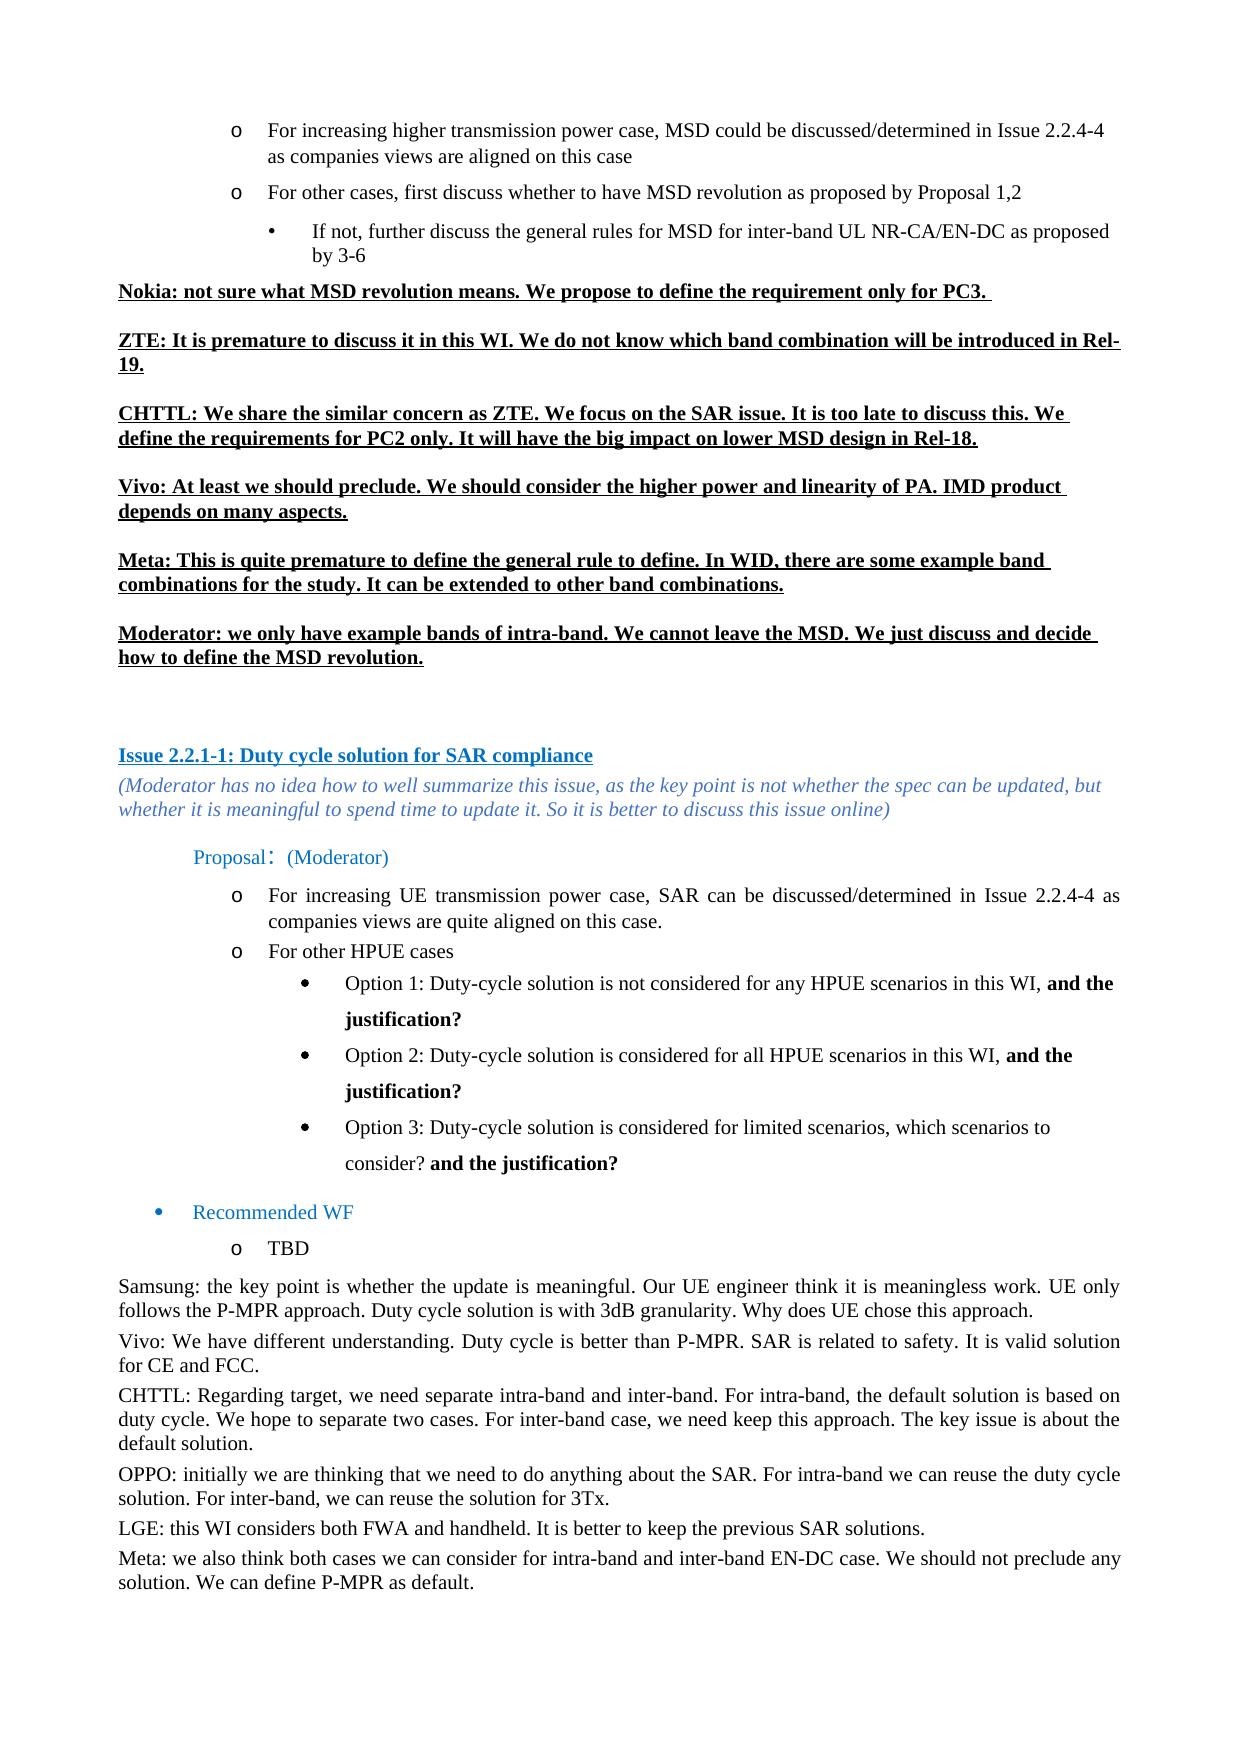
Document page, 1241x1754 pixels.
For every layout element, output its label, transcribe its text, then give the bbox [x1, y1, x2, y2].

text Samsung: the key point is whether the update is meaningful. Our UE engineer think it is meaningless work. UE only follows the P-MPR approach. Duty cycle solution is with 3dB granularity. Why does UE chose this approach. [118, 1274, 1122, 1322]
list Recommended WF [155, 1199, 1122, 1224]
list Proposal：(Moderator) [193, 840, 1122, 870]
text Moderator: we only have example bands of intra-band. We cannot leave the MSD. We just discuss and decide how to define the MSD revolution. [118, 621, 1122, 669]
text Meta: we also think both cases we can consider for intra-band and inter-band EN-DC case. We should not preclude any solution. We can define P-MPR as default. [118, 1546, 1122, 1594]
list For increasing higher transmission power case, MSD could be discussed/determined in Issue 2.2.4-4 as companies views are aligned on this case [230, 118, 1122, 168]
text Vivo: We have different understanding. Duty cycle is better than P-MPR. SAR is related to safety. It is valid solution for CE and FCC. [118, 1329, 1122, 1377]
text ZTE: It is premature to discuss it in this WI. We do not know which band combination will be introduced in Rel-19. [118, 328, 1122, 376]
list If not, further discuss the general rules for MSD for inter-band UL NR-CA/EN-DC as proposed by 3-6 [268, 218, 1122, 267]
text Nokia: not sure what MSD revolution means. We propose to define the requirement only for PC3. [118, 279, 1122, 303]
text Meta: This is quite premature to define the general rule to define. In WID, there are some example band combinations for the study. It can be extended to other band combinations. [118, 548, 1122, 596]
list For increasing UE transmission power case, SAR can be discussed/determined in Issue 2.2.4-4 as companies views are quite aligned on this case. [231, 883, 1122, 933]
text CHTTL: Regarding target, we need separate intra-band and inter-band. For intra-band, the default solution is based on duty cycle. We hope to separate two cases. For inter-band case, we need keep this approach. The key issue is about the default solution. [118, 1383, 1122, 1455]
text Vivo: At least we should preclude. We should consider the higher power and linearity of PA. IMD product depends on many aspects. [118, 474, 1122, 523]
list Option 2: Duty-cycle solution is considered for all HPUE scenarios in this WI, and the justification? [301, 1043, 1122, 1103]
list TBD [230, 1236, 1122, 1262]
subtitle Issue 2.2.1-1: Duty cycle solution for SAR compliance [118, 743, 1122, 767]
text CHTTL: We share the similar concern as ZTE. We focus on the SAR issue. It is too late to discuss this. We define the requirements for PC2 only. It will have the big impact on lower MSD design in Rel-18. [118, 401, 1122, 449]
text (Moderator has no idea how to well summarize this issue, as the key point is not whether the spec can be updated, but whether it is meaningful to spend time to update it. So it is better to discuss this issue online) [118, 773, 1122, 821]
list Option 3: Duty-cycle solution is considered for limited scenarios, which scenarios to consider? and the justification? [301, 1115, 1122, 1175]
text OPPO: initially we are thinking that we need to do anything about the SAR. For intra-band we can reuse the duty cycle solution. For inter-band, we can reuse the solution for 3Tx. [118, 1462, 1122, 1510]
list Option 1: Duty-cycle solution is not considered for any HPUE scenarios in this WI, and the justification? [301, 971, 1122, 1031]
text LGE: this WI considers both FWA and handheld. It is better to keep the previous SAR solutions. [118, 1516, 1122, 1540]
list For other cases, first discuss whether to have MSD revolution as proposed by Proposal 1,2 [230, 180, 1122, 206]
list For other HPUE cases [231, 939, 1122, 964]
